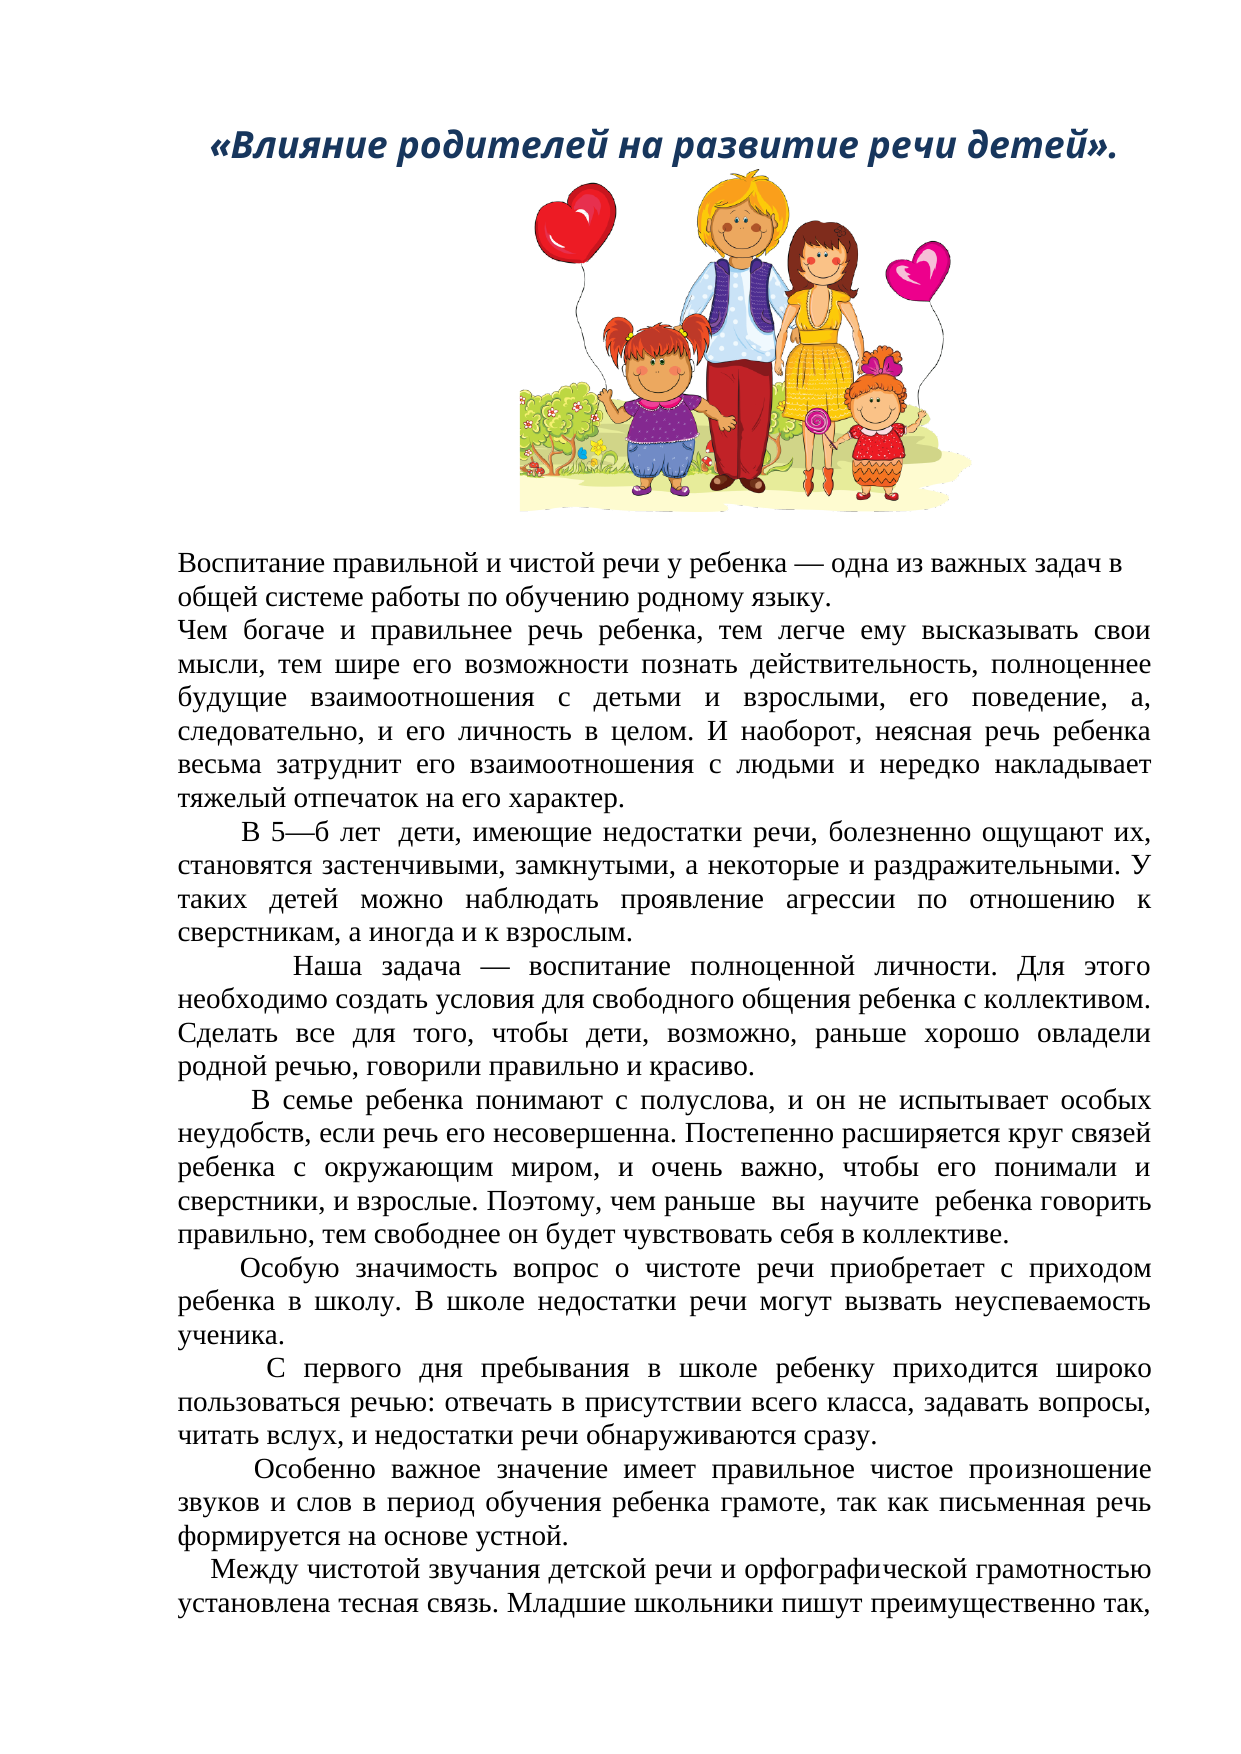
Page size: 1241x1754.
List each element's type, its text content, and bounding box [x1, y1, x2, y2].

text В семье ребенка понимают с полуслова, и он не испытывает особых неудобств, если речь его несовершенна. Постепенно расширяется круг связей ребенка с окружающим миром, и очень важно, чтобы его понимали и сверстники, и взрослые. Поэтому, чем раньше вы научите ребенка говорить правильно, тем свободнее он будет чувствовать себя в коллективе. [177, 1082, 1152, 1250]
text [177, 1552, 1152, 1619]
text В 5—б лет дети, имеющие недостатки речи, болезненно ощущают их, становятся застенчивыми, замкнутыми, а некоторые и раздражительными. У таких детей можно наблюдать проявление агрессии по отношению к сверстникам, а иногда и к взрослым. [177, 814, 1152, 948]
text Чем богаче и правильнее речь ребенка, тем легче ему высказывать свои мысли, тем шире его возможности познать действительность, полноценнее будущие взаимоотношения с детьми и взрослыми, его поведение, а, следовательно, и его личность в целом. И наоборот, неясная речь ребенка весьма затруднит его взаимоотношения с людьми и нередко накладывает тяжелый отпечаток на его характер. [177, 612, 1152, 814]
text Наша задача — воспитание полноценной личности. Для этого необходимо создать условия для свободного общения ребенка с коллективом. Сделать все для того, чтобы дети, возможно, раньше хорошо овладели родной речью, говорили правильно и красиво. [177, 948, 1152, 1082]
picture [519, 169, 972, 512]
text Особую значимость вопрос о чистоте речи приобретает с приходом ребенка в школу. В школе недостатки речи могут вызвать неуспеваемость ученика. [177, 1250, 1152, 1350]
text С первого дня пребывания в школе ребенку приходится широко пользоваться речью: отвечать в присутствии всего класса, задавать вопросы, читать вслух, и недостатки речи обнаруживаются сразу. [177, 1350, 1152, 1451]
text Особенно важное значение имеет правильное чистое произношение звуков и слов в период обучения ребенка грамоте, так как письменная речь формируется на основе устной. [177, 1451, 1152, 1552]
text Воспитание правильной и чистой речи у ребенка — одна из важных задач в общей системе работы по обучению родному языку. [177, 545, 1152, 612]
text «Влияние родителей на развитие речи детей». [177, 118, 1152, 169]
